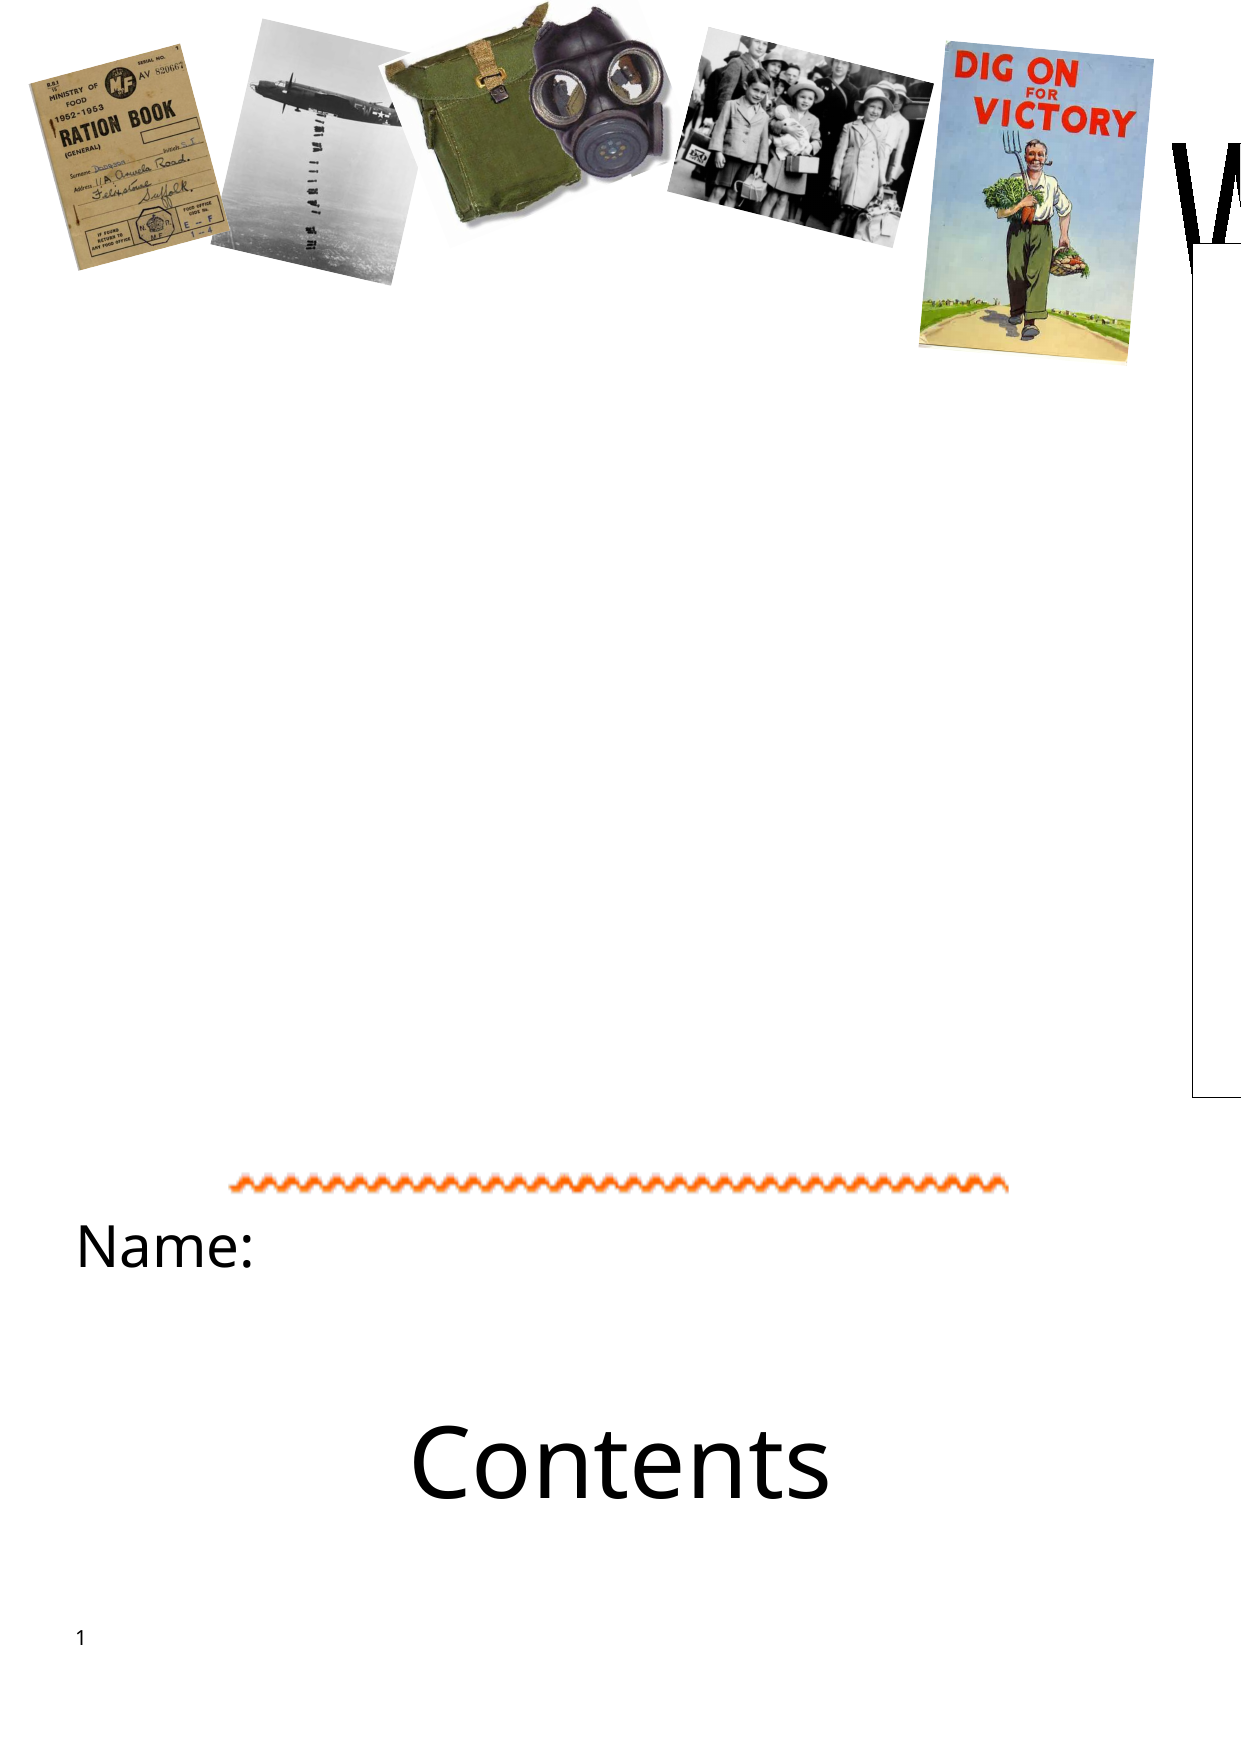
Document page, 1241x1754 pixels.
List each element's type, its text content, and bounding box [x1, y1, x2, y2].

picture [219, 1167, 1021, 1206]
picture [919, 41, 1154, 365]
text Contents [75, 1392, 1165, 1528]
picture [29, 0, 934, 285]
text Name: [75, 1115, 1165, 1285]
